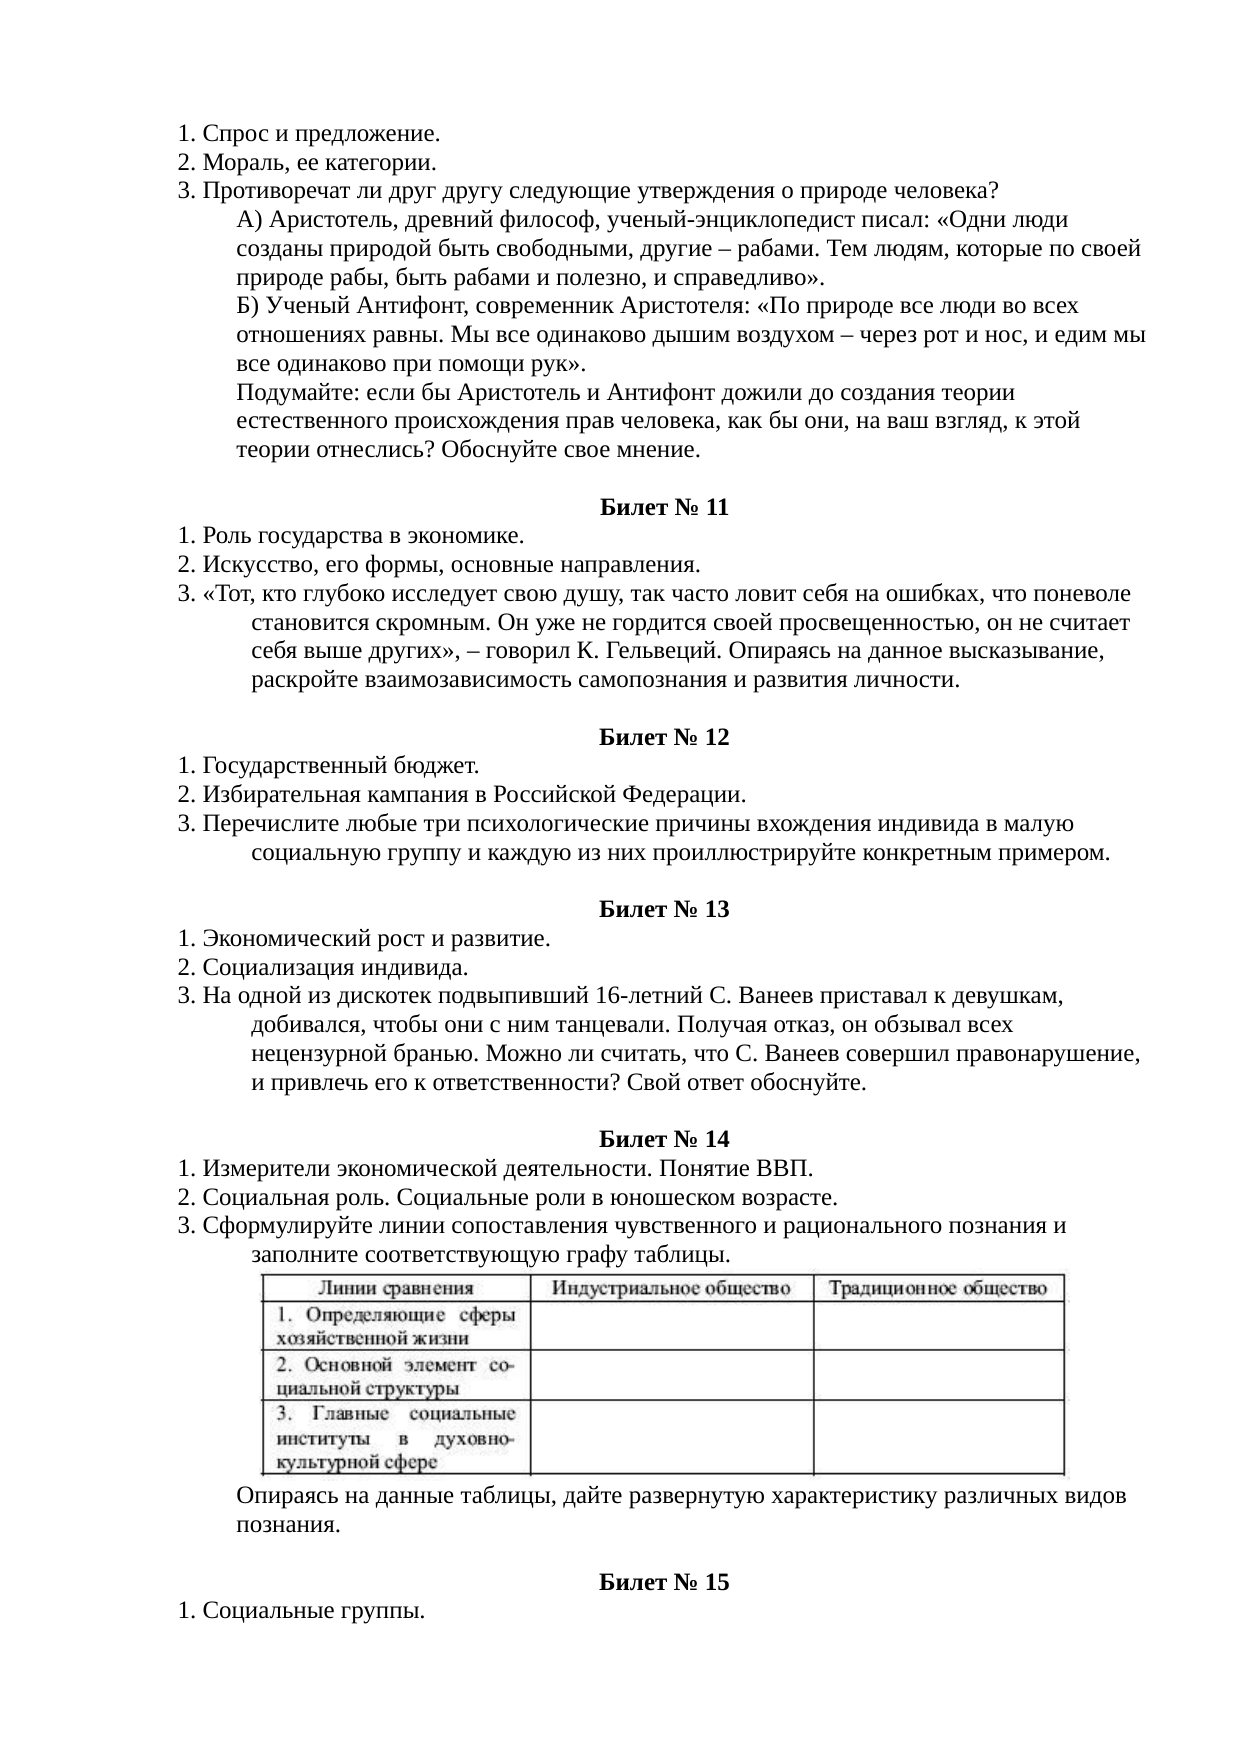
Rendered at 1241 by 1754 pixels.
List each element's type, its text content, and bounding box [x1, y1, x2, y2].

text 3. На одной из дискотек подвыпивший 16-летний С. Ванеев приставал к девушкам, добивался, чтобы они с ним танцевали. Получая отказ, он обзывал всех нецензурной бранью. Можно ли считать, что С. Ванеев совершил правонарушение, и привлечь его к ответственности? Свой ответ обоснуйте. [177, 981, 1152, 1096]
text 1. Измерители экономической деятельности. Понятие ВВП. [177, 1153, 1152, 1182]
text 2. Избирательная кампания в Российской Федерации. [177, 779, 1152, 808]
text Билет № 13 [177, 894, 1152, 923]
text 2. Мораль, ее категории. [177, 147, 1152, 176]
text 1. Социальные группы. [177, 1596, 1152, 1624]
text 2. Социализация индивида. [177, 952, 1152, 981]
text 3. «Тот, кто глубоко исследует свою душу, так часто ловит себя на ошибках, что поневоле становится скромным. Он уже не гордится своей просвещенностью, он не считает себя выше других», – говорил К. Гельвеций. Опираясь на данное высказывание, раскройте взаимозависимость самопознания и развития личности. [177, 578, 1152, 693]
text Билет № 14 [177, 1124, 1152, 1153]
text 1. Государственный бюджет. [177, 751, 1152, 779]
text 3. Сформулируйте линии сопоставления чувственного и рационального познания и заполните соответствующую графу таблицы. [177, 1211, 1152, 1268]
text Билет № 11 [177, 492, 1152, 521]
text Билет № 12 [177, 722, 1152, 751]
text 2. Искусство, его формы, основные направления. [177, 549, 1152, 578]
text Б) Ученый Антифонт, современник Аристотеля: «По природе все люди во всех отношениях равны. Мы все одинаково дышим воздухом – через рот и нос, и едим мы все одинаково при помощи рук». [236, 291, 1152, 377]
text Опираясь на данные таблицы, дайте развернутую характеристику различных видов познания. [236, 1481, 1152, 1538]
text Подумайте: если бы Аристотель и Антифонт дожили до создания теории естественного происхождения прав человека, как бы они, на ваш взгляд, к этой теории отнеслись? Обоснуйте свое мнение. [236, 377, 1152, 463]
text 2. Социальная роль. Социальные роли в юношеском возрасте. [177, 1182, 1152, 1211]
text 1. Спрос и предложение. [177, 118, 1152, 147]
picture [258, 1268, 1070, 1481]
text Билет № 15 [177, 1567, 1152, 1596]
text А) Аристотель, древний философ, ученый-энциклопедист писал: «Одни люди созданы природой быть свободными, другие – рабами. Тем людям, которые по своей природе рабы, быть рабами и полезно, и справедливо». [236, 204, 1152, 291]
text 3. Перечислите любые три психологические причины вхождения индивида в малую социальную группу и каждую из них проиллюстрируйте конкретным примером. [177, 808, 1152, 866]
text 1. Роль государства в экономике. [177, 521, 1152, 549]
text 1. Экономический рост и развитие. [177, 923, 1152, 952]
text 3. Противоречат ли друг другу следующие утверждения о природе человека? [177, 176, 1152, 204]
